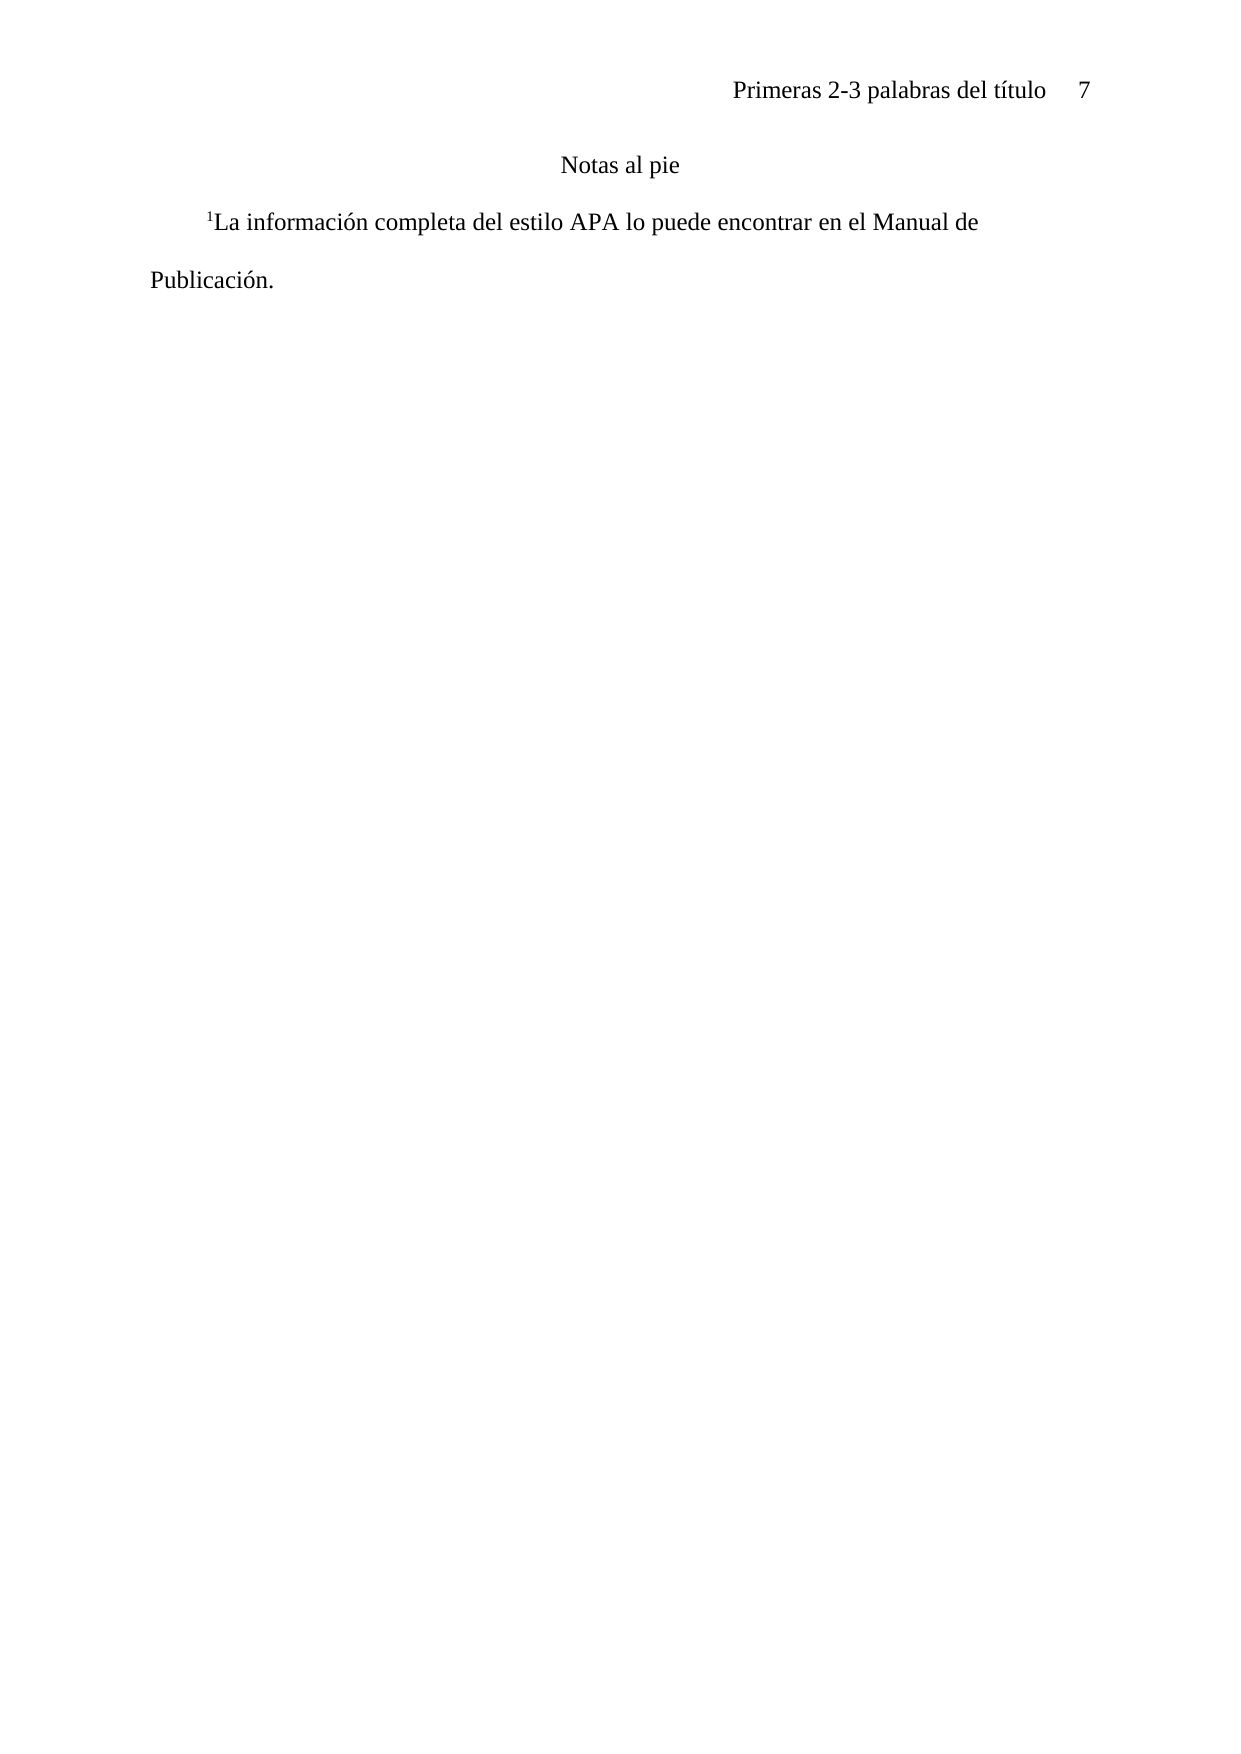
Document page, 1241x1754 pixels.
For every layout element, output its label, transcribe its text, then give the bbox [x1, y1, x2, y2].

subtitle Notas al pie [150, 150, 1090, 179]
text 1La información completa del estilo APA lo puede encontrar en el Manual de Publicación. [150, 207, 1090, 294]
